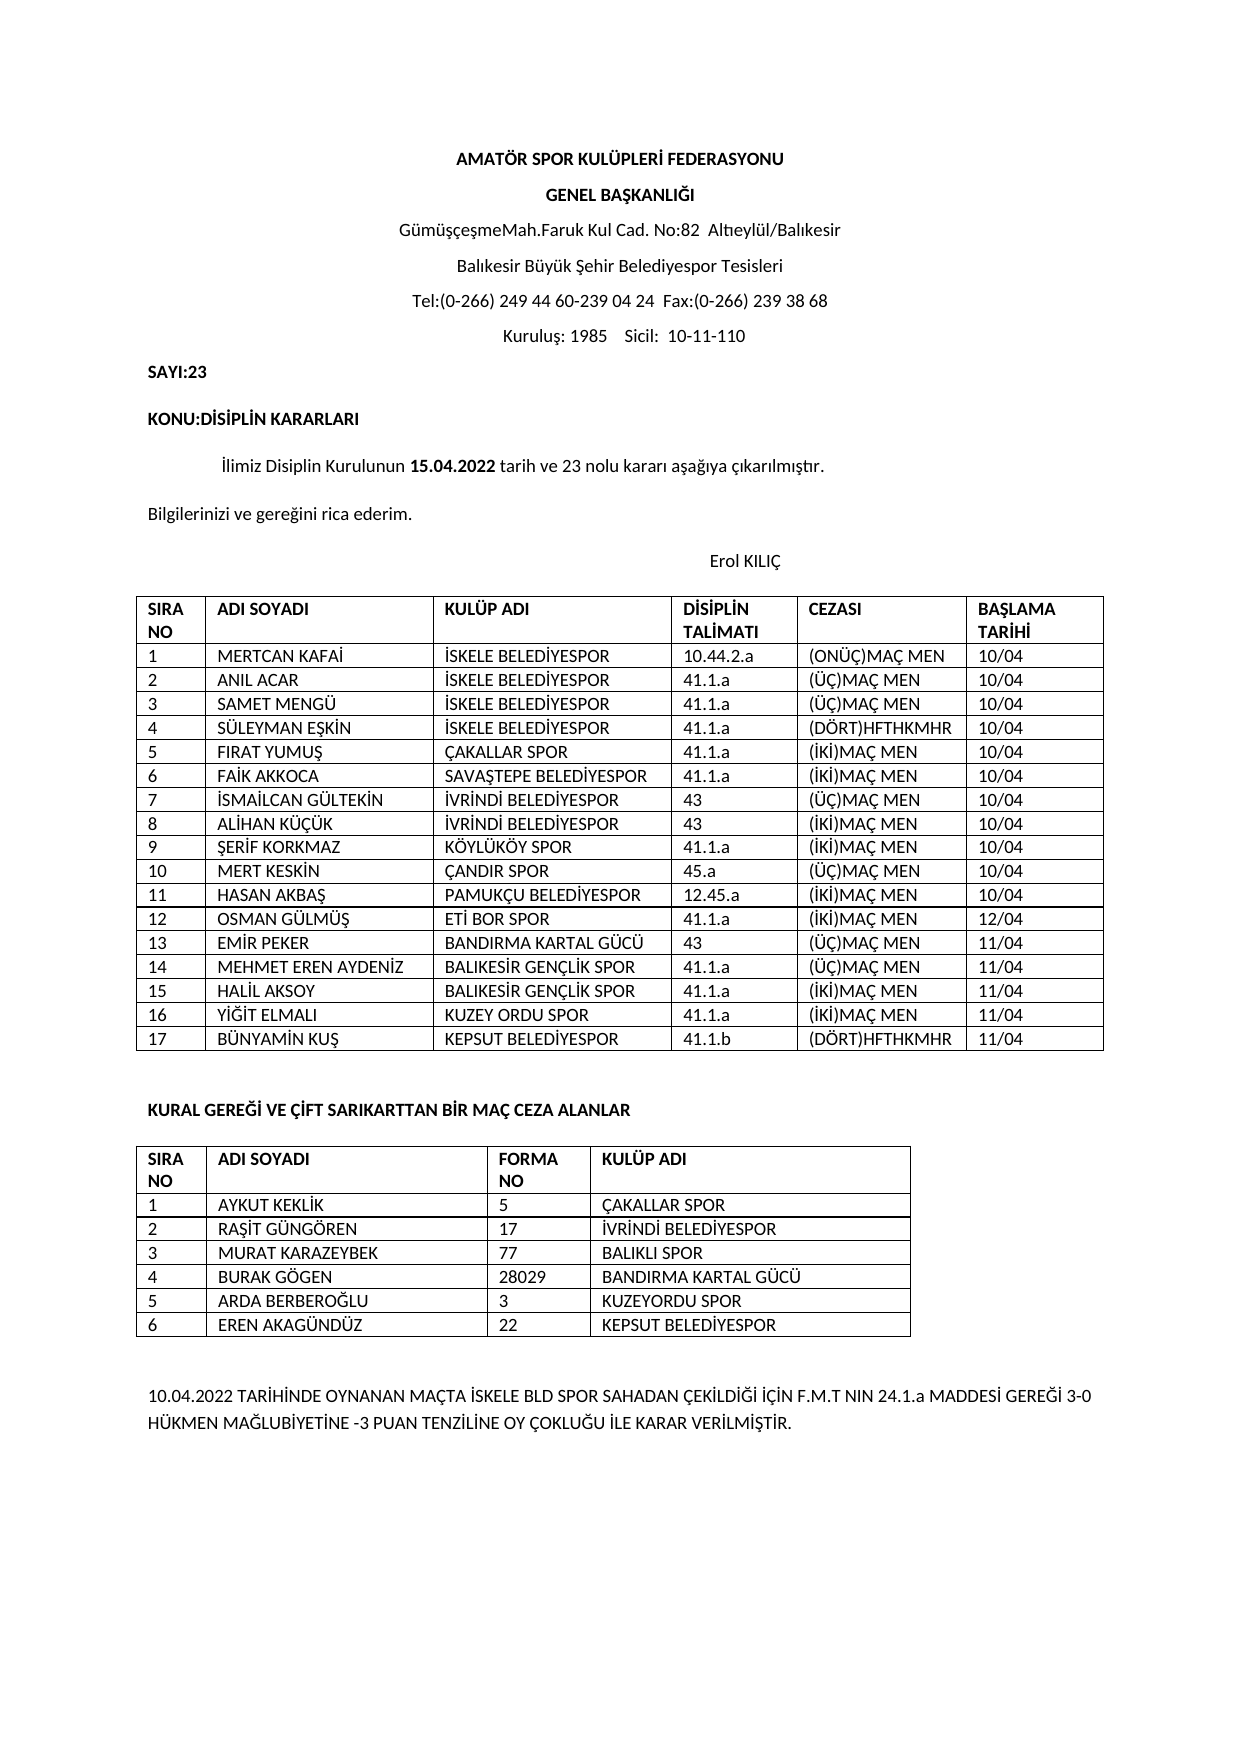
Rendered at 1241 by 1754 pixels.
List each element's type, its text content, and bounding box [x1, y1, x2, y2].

table_cell KUZEYORDU SPOR [591, 1289, 910, 1312]
table_cell İSKELE BELEDİYESPOR [434, 692, 671, 715]
table_header BAŞLAMA TARİHİ [967, 597, 1103, 643]
table_cell 10/04 [967, 764, 1103, 787]
table_cell 10/04 [967, 740, 1103, 763]
text GümüşçeşmeMah.Faruk Kul Cad. No:82 Altıeylül/Balıkesir [148, 218, 1093, 241]
table_cell 6 [137, 764, 205, 787]
table_cell 9 [137, 836, 205, 858]
table_cell RAŞİT GÜNGÖREN [207, 1218, 487, 1240]
table_cell EMİR PEKER [206, 931, 433, 954]
table_cell ÇANDIR SPOR [434, 860, 671, 882]
table_cell SAVAŞTEPE BELEDİYESPOR [434, 764, 671, 787]
table_cell (İKİ)MAÇ MEN [798, 740, 966, 763]
table_cell 41.1.a [672, 908, 797, 930]
table_cell 12 [137, 908, 205, 930]
table_header SIRA NO [137, 597, 205, 643]
table_cell ETİ BOR SPOR [434, 908, 671, 930]
text AMATÖR SPOR KULÜPLERİ FEDERASYONU [148, 148, 1093, 171]
table_cell (İKİ)MAÇ MEN [798, 764, 966, 787]
table_cell 11/04 [967, 979, 1103, 1002]
table_cell 11/04 [967, 1027, 1103, 1050]
table_cell 10/04 [967, 884, 1103, 906]
table_header KULÜP ADI [434, 597, 671, 643]
table_cell ÇAKALLAR SPOR [434, 740, 671, 763]
table_cell KUZEY ORDU SPOR [434, 1003, 671, 1026]
table_cell 17 [488, 1218, 590, 1240]
table_cell 41.1.a [672, 1003, 797, 1026]
table_cell 10.44.2.a [672, 644, 797, 667]
table_cell 10/04 [967, 812, 1103, 834]
table_cell 7 [137, 788, 205, 811]
table_cell (ÜÇ)MAÇ MEN [798, 788, 966, 811]
table_cell (DÖRT)HFTHKMHR [798, 716, 966, 739]
table_header CEZASI [798, 597, 966, 643]
table_cell 4 [137, 1265, 206, 1288]
table_cell KEPSUT BELEDİYESPOR [434, 1027, 671, 1050]
table_cell 11 [137, 884, 205, 906]
table_cell 45.a [672, 860, 797, 882]
table_cell (ÜÇ)MAÇ MEN [798, 860, 966, 882]
table_cell MEHMET EREN AYDENİZ [206, 955, 433, 978]
table_cell 3 [137, 1241, 206, 1264]
table_cell 10 [137, 860, 205, 882]
table_cell BURAK GÖGEN [207, 1265, 487, 1288]
table_cell BÜNYAMİN KUŞ [206, 1027, 433, 1050]
table_cell BANDIRMA KARTAL GÜCÜ [434, 931, 671, 954]
table_cell 16 [137, 1003, 205, 1026]
table_cell 1 [137, 1194, 206, 1216]
text GENEL BAŞKANLIĞI [148, 183, 1093, 206]
table_cell (İKİ)MAÇ MEN [798, 908, 966, 930]
table_cell İSKELE BELEDİYESPOR [434, 668, 671, 691]
table_header DİSİPLİN TALİMATI [672, 597, 797, 643]
table_cell 10/04 [967, 692, 1103, 715]
table_cell ÇAKALLAR SPOR [591, 1194, 910, 1216]
table_cell İSKELE BELEDİYESPOR [434, 716, 671, 739]
table_cell HASAN AKBAŞ [206, 884, 433, 906]
table_cell 10/04 [967, 860, 1103, 882]
text Balıkesir Büyük Şehir Belediyespor Tesisleri [148, 254, 1093, 277]
table_cell (ÜÇ)MAÇ MEN [798, 931, 966, 954]
table_cell (İKİ)MAÇ MEN [798, 884, 966, 906]
table_cell 11/04 [967, 931, 1103, 954]
table_cell (ÜÇ)MAÇ MEN [798, 668, 966, 691]
table_cell İVRİNDİ BELEDİYESPOR [434, 812, 671, 834]
table_cell YİĞİT ELMALI [206, 1003, 433, 1026]
table_cell (İKİ)MAÇ MEN [798, 1003, 966, 1026]
table_cell (ÜÇ)MAÇ MEN [798, 692, 966, 715]
table_cell 5 [137, 740, 205, 763]
table_cell 41.1.a [672, 740, 797, 763]
table_header ADI SOYADI [207, 1147, 487, 1192]
table_cell BALIKLI SPOR [591, 1241, 910, 1264]
table_cell 11/04 [967, 955, 1103, 978]
table_cell 2 [137, 668, 205, 691]
table_cell 11/04 [967, 1003, 1103, 1026]
table_cell (İKİ)MAÇ MEN [798, 836, 966, 858]
table_header ADI SOYADI [206, 597, 433, 643]
table_cell 43 [672, 931, 797, 954]
text Kuruluş: 1985 Sicil: 10-11-110 [148, 325, 1093, 348]
table_cell ALİHAN KÜÇÜK [206, 812, 433, 834]
table_cell 10/04 [967, 716, 1103, 739]
table_cell 41.1.a [672, 716, 797, 739]
table_cell 22 [488, 1313, 590, 1336]
table_cell (ÜÇ)MAÇ MEN [798, 955, 966, 978]
table_cell İSKELE BELEDİYESPOR [434, 644, 671, 667]
table_cell FIRAT YUMUŞ [206, 740, 433, 763]
table_cell 41.1.a [672, 955, 797, 978]
table_cell ŞERİF KORKMAZ [206, 836, 433, 858]
table_cell (DÖRT)HFTHKMHR [798, 1027, 966, 1050]
text Tel:(0-266) 249 44 60-239 04 24 Fax:(0-266) 239 38 68 [148, 289, 1093, 312]
table_cell İVRİNDİ BELEDİYESPOR [434, 788, 671, 811]
table_cell 10/04 [967, 788, 1103, 811]
text KURAL GEREĞİ VE ÇİFT SARIKARTTAN BİR MAÇ CEZA ALANLAR [148, 1098, 1093, 1121]
table_cell 41.1.a [672, 668, 797, 691]
table_cell 43 [672, 788, 797, 811]
table_cell (İKİ)MAÇ MEN [798, 812, 966, 834]
table_cell PAMUKÇU BELEDİYESPOR [434, 884, 671, 906]
table_cell 3 [488, 1289, 590, 1312]
table_cell SÜLEYMAN EŞKİN [206, 716, 433, 739]
table_cell ANIL ACAR [206, 668, 433, 691]
table_cell 41.1.a [672, 692, 797, 715]
table_cell SAMET MENGÜ [206, 692, 433, 715]
text Bilgilerinizi ve gereğini rica ederim. [148, 502, 1093, 524]
table_cell 41.1.a [672, 836, 797, 858]
table_cell İVRİNDİ BELEDİYESPOR [591, 1218, 910, 1240]
text SAYI:23 [148, 360, 1093, 383]
table_header KULÜP ADI [591, 1147, 910, 1192]
table_cell MURAT KARAZEYBEK [207, 1241, 487, 1264]
table_cell 10/04 [967, 668, 1103, 691]
text İlimiz Disiplin Kurulunun 15.04.2022 tarih ve 23 nolu kararı aşağıya çıkarılmıştır. [148, 454, 1093, 477]
table_cell KEPSUT BELEDİYESPOR [591, 1313, 910, 1336]
table_cell 12/04 [967, 908, 1103, 930]
table_cell AYKUT KEKLİK [207, 1194, 487, 1216]
table_cell OSMAN GÜLMÜŞ [206, 908, 433, 930]
table_header SIRA NO [137, 1147, 206, 1192]
table_cell 17 [137, 1027, 205, 1050]
table_cell FAİK AKKOCA [206, 764, 433, 787]
table_cell BANDIRMA KARTAL GÜCÜ [591, 1265, 910, 1288]
table_cell İSMAİLCAN GÜLTEKİN [206, 788, 433, 811]
table_cell 10/04 [967, 836, 1103, 858]
table_cell BALIKESİR GENÇLİK SPOR [434, 955, 671, 978]
table_cell 41.1.a [672, 764, 797, 787]
table_cell 41.1.a [672, 979, 797, 1002]
table_cell HALİL AKSOY [206, 979, 433, 1002]
table_cell 4 [137, 716, 205, 739]
table_cell 2 [137, 1218, 206, 1240]
table_cell 28029 [488, 1265, 590, 1288]
table_cell 1 [137, 644, 205, 667]
table_cell 5 [137, 1289, 206, 1312]
table_cell KÖYLÜKÖY SPOR [434, 836, 671, 858]
table_cell 10/04 [967, 644, 1103, 667]
table_cell MERTCAN KAFAİ [206, 644, 433, 667]
table_cell 8 [137, 812, 205, 834]
table_cell 43 [672, 812, 797, 834]
table_cell 14 [137, 955, 205, 978]
text Erol KILIÇ [148, 549, 1093, 572]
table_cell 41.1.b [672, 1027, 797, 1050]
table_cell 12.45.a [672, 884, 797, 906]
table_cell 15 [137, 979, 205, 1002]
table_cell 5 [488, 1194, 590, 1216]
table_cell (ONÜÇ)MAÇ MEN [798, 644, 966, 667]
table_cell 6 [137, 1313, 206, 1336]
text KONU:DİSİPLİN KARARLARI [148, 407, 1093, 430]
table_cell ARDA BERBEROĞLU [207, 1289, 487, 1312]
table_cell BALIKESİR GENÇLİK SPOR [434, 979, 671, 1002]
table_cell MERT KESKİN [206, 860, 433, 882]
table_header FORMA NO [488, 1147, 590, 1192]
table_cell (İKİ)MAÇ MEN [798, 979, 966, 1002]
table_cell EREN AKAGÜNDÜZ [207, 1313, 487, 1336]
table_cell 3 [137, 692, 205, 715]
text 10.04.2022 TARİHİNDE OYNANAN MAÇTA İSKELE BLD SPOR SAHADAN ÇEKİLDİĞİ İÇİN F.M.T NIN 24.1.a MADDESİ GEREĞİ 3-0 HÜKMEN MAĞLUBİYETİNE -3 PUAN TENZİLİNE OY ÇOKLUĞU İLE KARAR VERİLMİŞTİR. [148, 1384, 1093, 1434]
table_cell 13 [137, 931, 205, 954]
table_cell 77 [488, 1241, 590, 1264]
